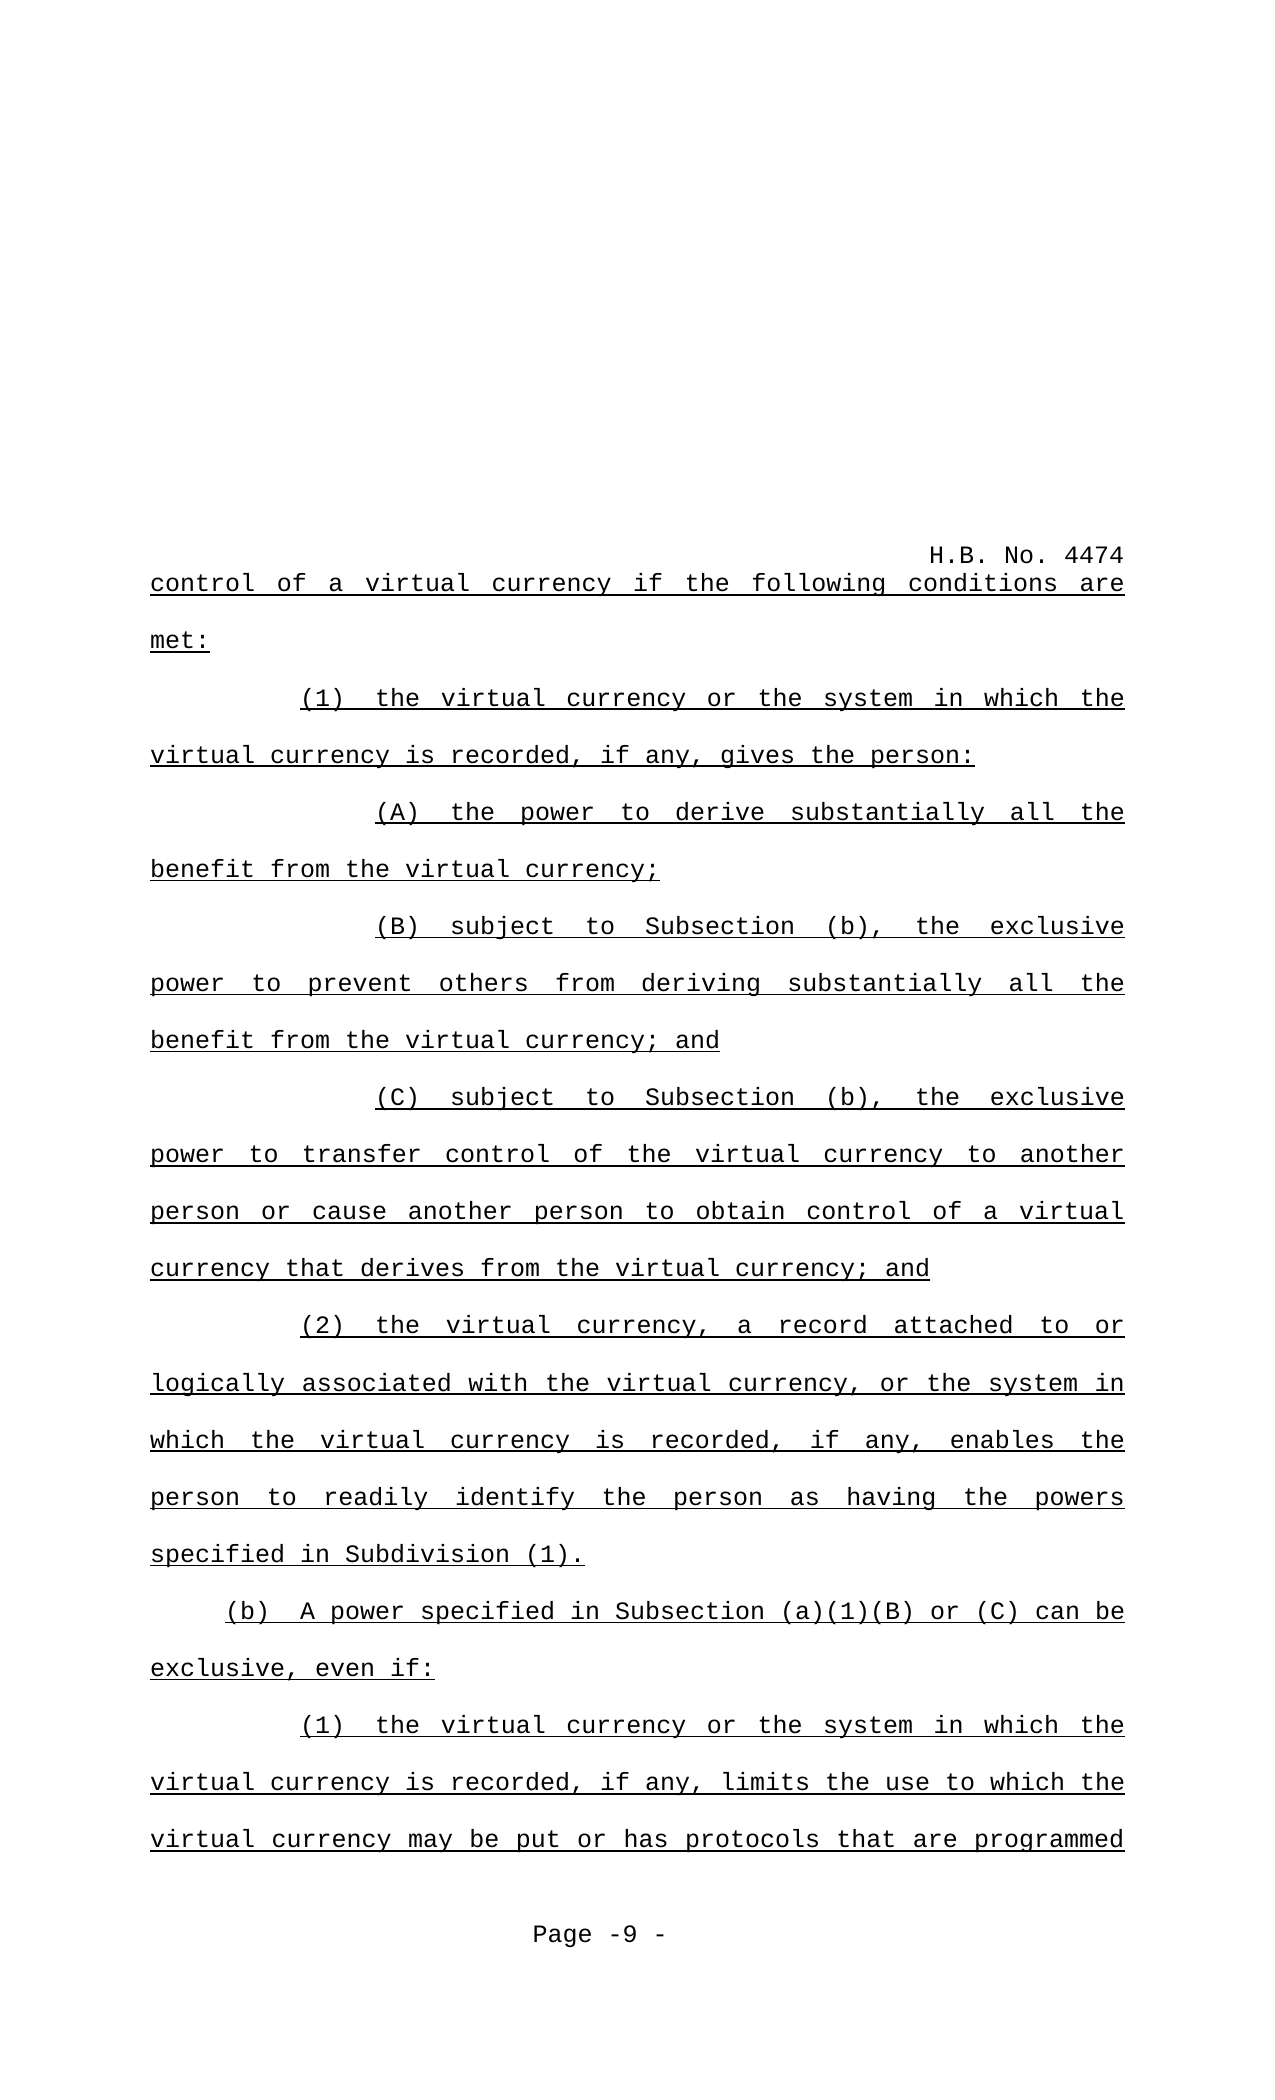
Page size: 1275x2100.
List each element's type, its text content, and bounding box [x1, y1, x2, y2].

text (2) the virtual currency, a record attached to or logically associated with the virtual currency, or the system in which the virtual currency is recorded, if any, enables the person to readily identify the person as having the powers specified in Subdivision (1). [150, 1313, 1125, 1393]
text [150, 1795, 1125, 1850]
text (A) the power to derive substantially all the benefit from the virtual currency; [150, 799, 1125, 885]
text (2) the virtual currency, a record attached to or logically associated with the virtual currency, or the system in which the virtual currency is recorded, if any, enables the person to readily identify the person as having the powers specified in Subdivision (1). [150, 1452, 1125, 1508]
text (2) the virtual currency, a record attached to or logically associated with the virtual currency, or the system in which the virtual currency is recorded, if any, enables the person to readily identify the person as having the powers specified in Subdivision (1). [150, 1395, 1125, 1450]
text (C) subject to Subsection (b), the exclusive power to transfer control of the virtual currency to another person or cause another person to obtain control of a virtual currency that derives from the virtual currency; and [150, 1167, 1125, 1222]
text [150, 571, 1125, 594]
text (C) subject to Subsection (b), the exclusive power to transfer control of the virtual currency to another person or cause another person to obtain control of a virtual currency that derives from the virtual currency; and [150, 1224, 1125, 1284]
text (1) the virtual currency or the system in which the virtual currency is recorded, if any, gives the person: [150, 685, 1125, 771]
text (B) subject to Subsection (b), the exclusive power to prevent others from deriving substantially all the benefit from the virtual currency; and [150, 995, 1125, 1056]
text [150, 596, 1125, 656]
text (C) subject to Subsection (b), the exclusive power to transfer control of the virtual currency to another person or cause another person to obtain control of a virtual currency that derives from the virtual currency; and [150, 1084, 1125, 1165]
text (B) subject to Subsection (b), the exclusive power to prevent others from deriving substantially all the benefit from the virtual currency; and [150, 913, 1125, 994]
text (2) the virtual currency, a record attached to or logically associated with the virtual currency, or the system in which the virtual currency is recorded, if any, enables the person to readily identify the person as having the powers specified in Subdivision (1). [150, 1509, 1125, 1570]
text (b) A power specified in Subsection (a)(1)(B) or (C) can be exclusive, even if: [150, 1598, 1125, 1684]
